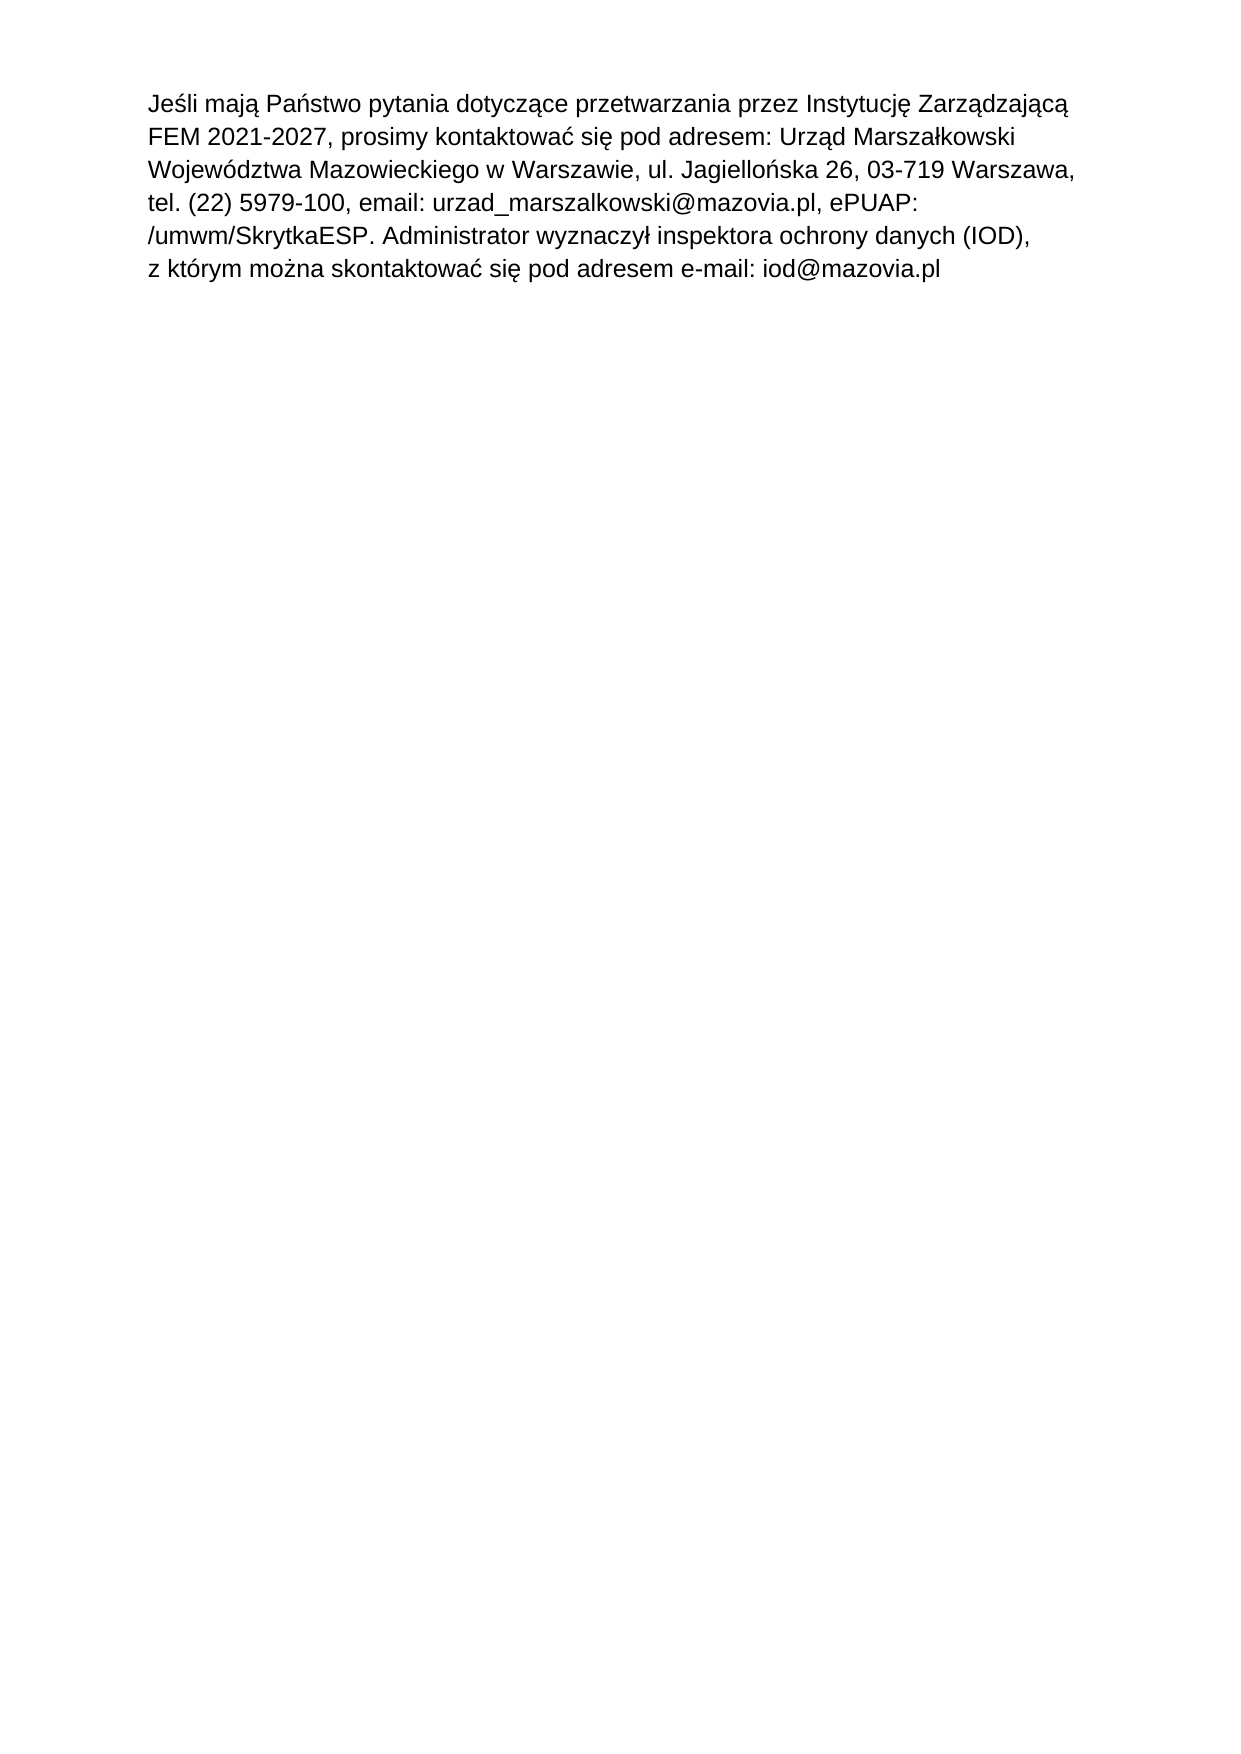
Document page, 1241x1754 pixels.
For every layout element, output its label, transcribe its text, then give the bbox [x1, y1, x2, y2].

text Jeśli mają Państwo pytania dotyczące przetwarzania przez Instytucję Zarządzającą FEM 2021-2027, prosimy kontaktować się pod adresem: Urząd Marszałkowski Województwa Mazowieckiego w Warszawie, ul. Jagiellońska 26, 03-719 Warszawa, tel. (22) 5979-100, email: urzad_marszalkowski@mazovia.pl, ePUAP: /umwm/SkrytkaESP. Administrator wyznaczył inspektora ochrony danych (IOD), z którym można skontaktować się pod adresem e-mail: iod@mazovia.pl [148, 89, 1093, 282]
